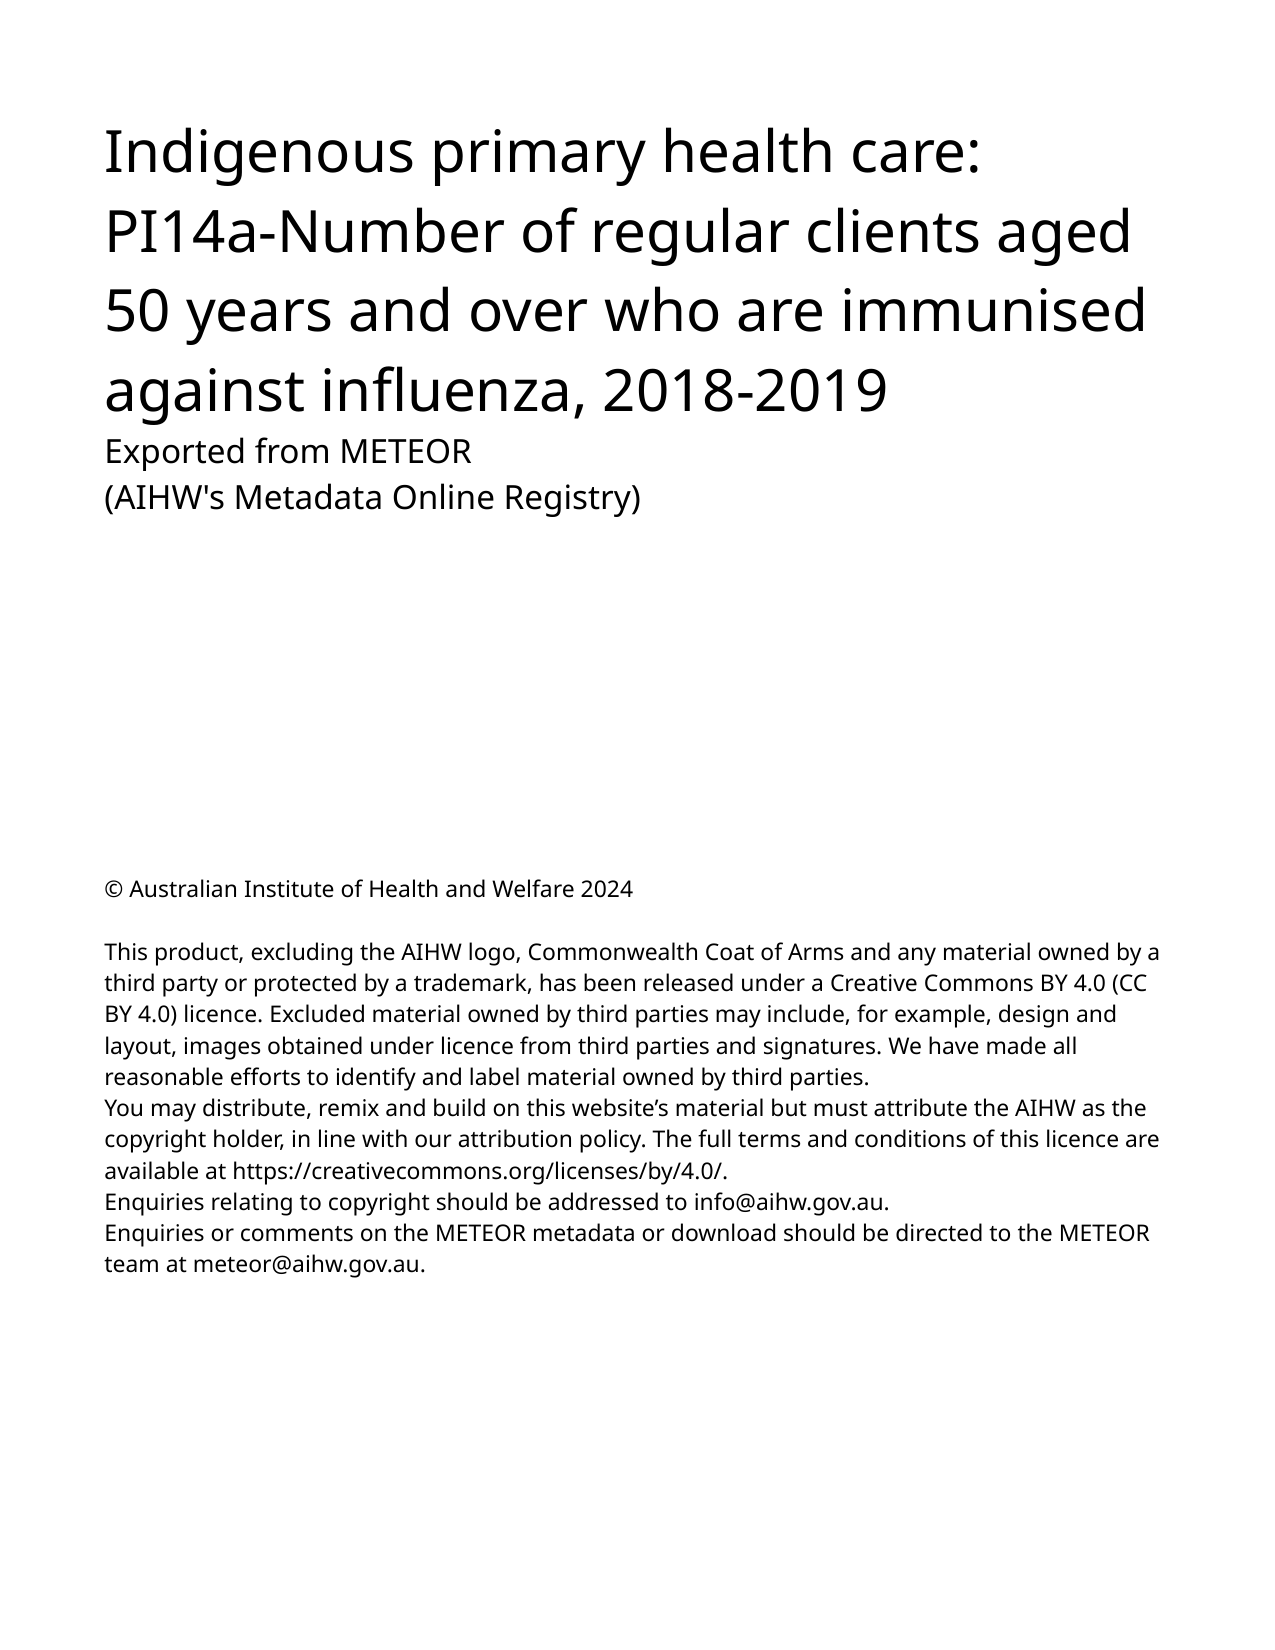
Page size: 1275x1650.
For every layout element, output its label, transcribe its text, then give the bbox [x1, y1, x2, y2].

title Indigenous primary health care: PI14a-Number of regular clients aged 50 years and over who are immunised against influenza, 2018-2019 [104, 110, 1171, 428]
text Enquiries relating to copyright should be addressed to info@aihw.gov.au. [104, 1186, 1171, 1217]
subtitle (AIHW's Metadata Online Registry) [104, 474, 1171, 519]
text Enquiries or comments on the METEOR metadata or download should be directed to the METEOR team at meteor@aihw.gov.au. [104, 1217, 1171, 1279]
text © Australian Institute of Health and Welfare 2024 [104, 873, 1171, 904]
subtitle Exported from METEOR [104, 428, 1171, 474]
text This product, excluding the AIHW logo, Commonwealth Coat of Arms and any material owned by a third party or protected by a trademark, has been released under a Creative Commons BY 4.0 (CC BY 4.0) licence. Excluded material owned by third parties may include, for example, design and layout, images obtained under licence from third parties and signatures. We have made all reasonable efforts to identify and label material owned by third parties. [104, 936, 1171, 1092]
text You may distribute, remix and build on this website’s material but must attribute the AIHW as the copyright holder, in line with our attribution policy. The full terms and conditions of this licence are available at https://creativecommons.org/licenses/by/4.0/. [104, 1092, 1171, 1186]
